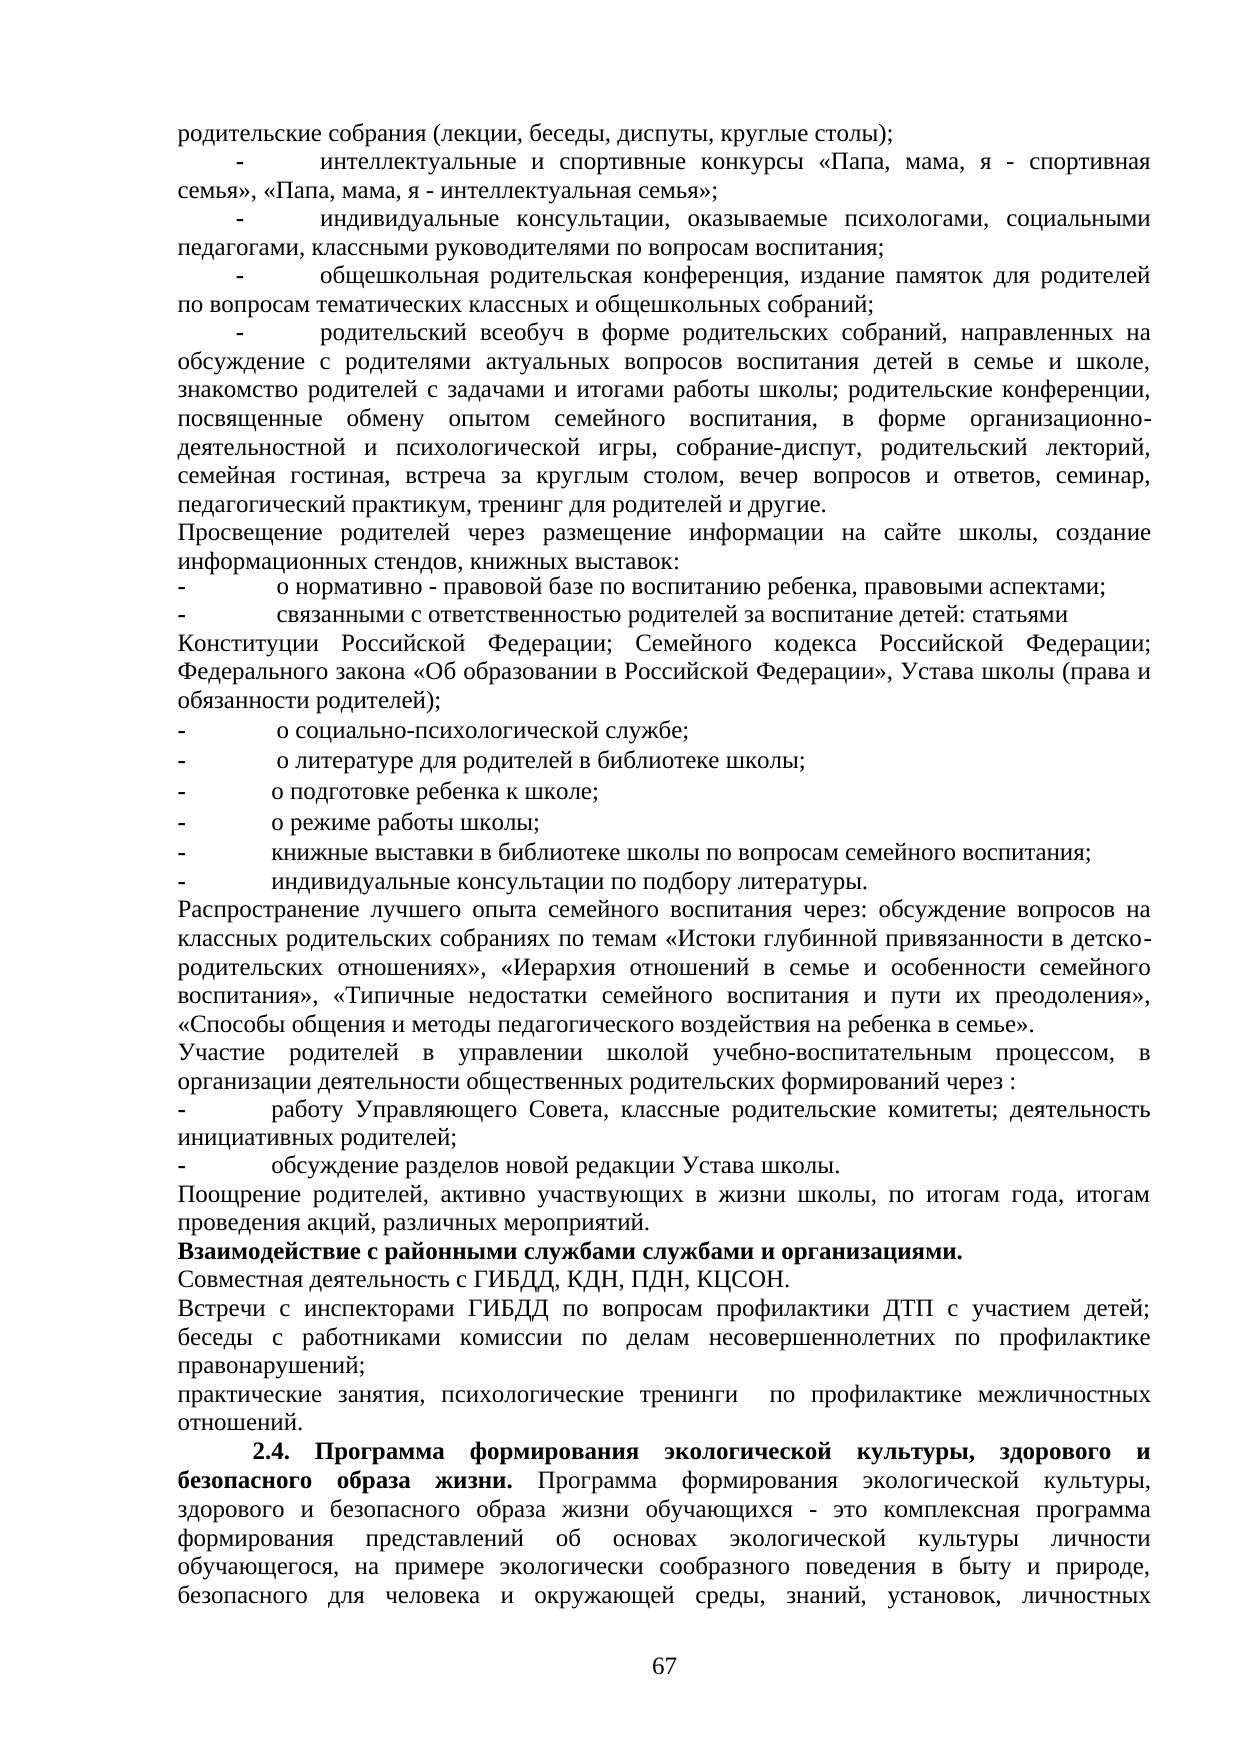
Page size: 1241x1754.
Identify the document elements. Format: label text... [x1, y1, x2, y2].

list работу Управляющего Совета, классные родительские комитеты; деятельность инициативных родителей; [177, 1095, 1152, 1151]
text Взаимодействие с районными службами службами и организациями. [177, 1237, 1152, 1265]
text практические занятия, психологические тренинги по профилактике межличностных отношений. [177, 1379, 1152, 1436]
text Участие родителей в управлении школой учебно-воспитательным процессом, в организации деятельности общественных родительских формирований через : [177, 1038, 1152, 1095]
list связанными с ответственностью родителей за воспитание детей: статьями [177, 600, 1152, 628]
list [177, 118, 1152, 147]
list книжные выставки в библиотеке школы по вопросам семейного воспитания; [177, 836, 1152, 867]
list индивидуальные консультации по подбору литературы. [177, 867, 1152, 895]
list общешкольная родительская конференция, издание памяток для родителей по вопросам тематических классных и общешкольных собраний; [177, 261, 1152, 318]
list о подготовке ребенка к школе; [177, 775, 1152, 806]
text Конституции Российской Федерации; Семейного кодекса Российской Федерации; Федерального закона «Об образовании в Российской Федерации», Устава школы (права и обязанности родителей); [177, 628, 1152, 714]
text Просвещение родителей через размещение информации на сайте школы, создание информационных стендов, книжных выставок: [177, 518, 1152, 575]
text Распространение лучшего опыта семейного воспитания через: обсуждение вопросов на классных родительских собраниях по темам «Истоки глубинной привязанности в детскородительских отношениях», «Иерархия отношений в семье и особенности семейного воспитания», «Типичные недостатки семейного воспитания и пути их преодоления», «Способы общения и методы педагогического воздействия на ребенка в семье». [177, 895, 1152, 1038]
list родительский всеобуч в форме родительских собраний, направленных на обсуждение с родителями актуальных вопросов воспитания детей в семье и школе, знакомство родителей с задачами и итогами работы школы; родительские конференции, посвященные обмену опытом семейного воспитания, в форме организационнодеятельностной и психологической игры, собрание-диспут, родительский лекторий, семейная гостиная, встреча за круглым столом, вечер вопросов и ответов, семинар, педагогический практикум, тренинг для родителей и другие. [177, 318, 1152, 518]
list о нормативно - правовой базе по воспитанию ребенка, правовыми аспектами; [177, 575, 1152, 600]
text Поощрение родителей, активно участвующих в жизни школы, по итогам года, итогам проведения акций, различных мероприятий. [177, 1179, 1152, 1237]
list индивидуальные консультации, оказываемые психологами, социальными педагогами, классными руководителями по вопросам воспитания; [177, 204, 1152, 261]
list обсуждение разделов новой редакции Устава школы. [177, 1151, 1152, 1179]
list о режиме работы школы; [177, 806, 1152, 836]
text Совместная деятельность с ГИБДД, КДН, ПДН, КЦСОН. [177, 1265, 1152, 1294]
text Встречи с инспекторами ГИБДД по вопросам профилактики ДТП с участием детей; беседы с работниками комиссии по делам несовершеннолетних по профилактике правонарушений; [177, 1294, 1152, 1379]
list о социально-психологической службе; [177, 714, 1152, 744]
list интеллектуальные и спортивные конкурсы «Папа, мама, я - спортивная семья», «Папа, мама, я - интеллектуальная семья»; [177, 147, 1152, 204]
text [177, 1436, 1152, 1609]
list о литературе для родителей в библиотеке школы; [177, 744, 1152, 775]
